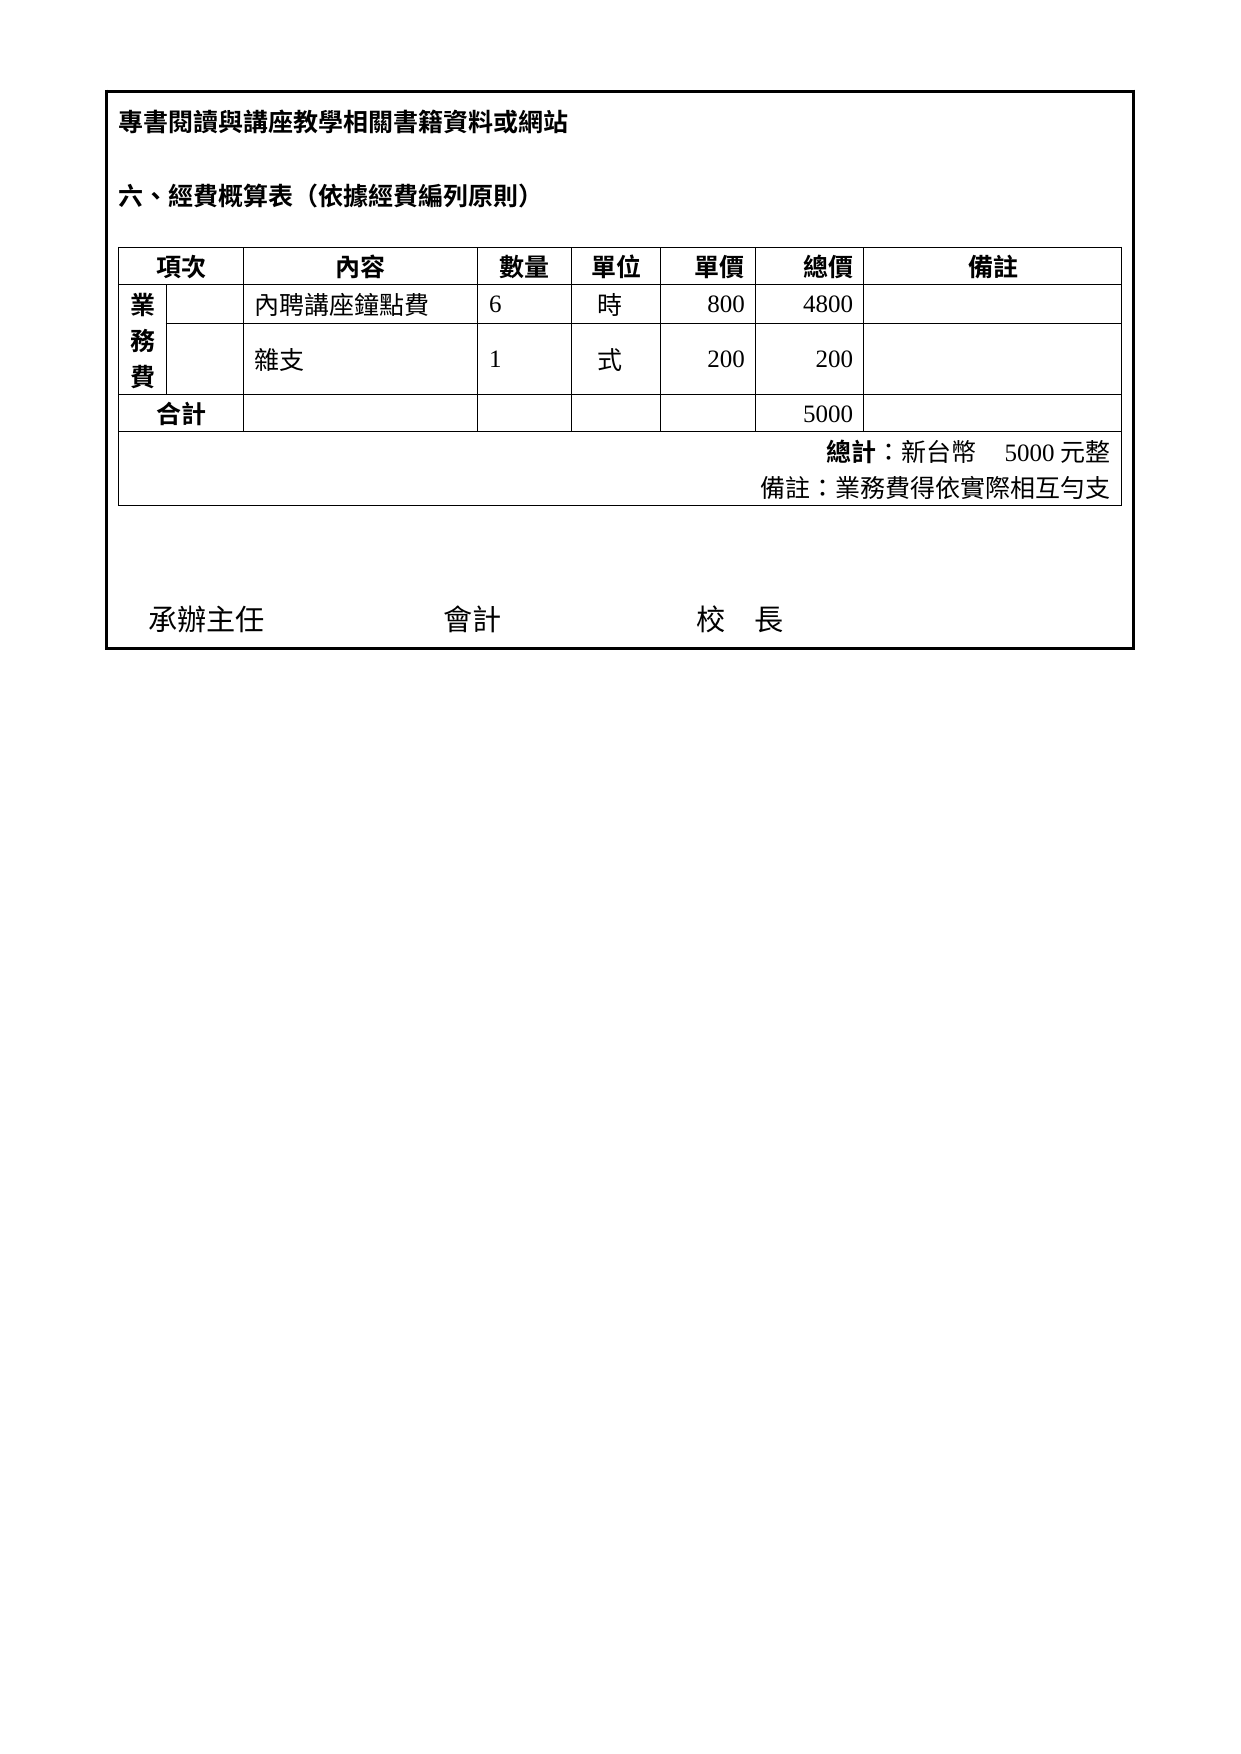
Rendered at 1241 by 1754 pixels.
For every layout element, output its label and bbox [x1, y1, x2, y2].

table_cell [108, 93, 1132, 647]
